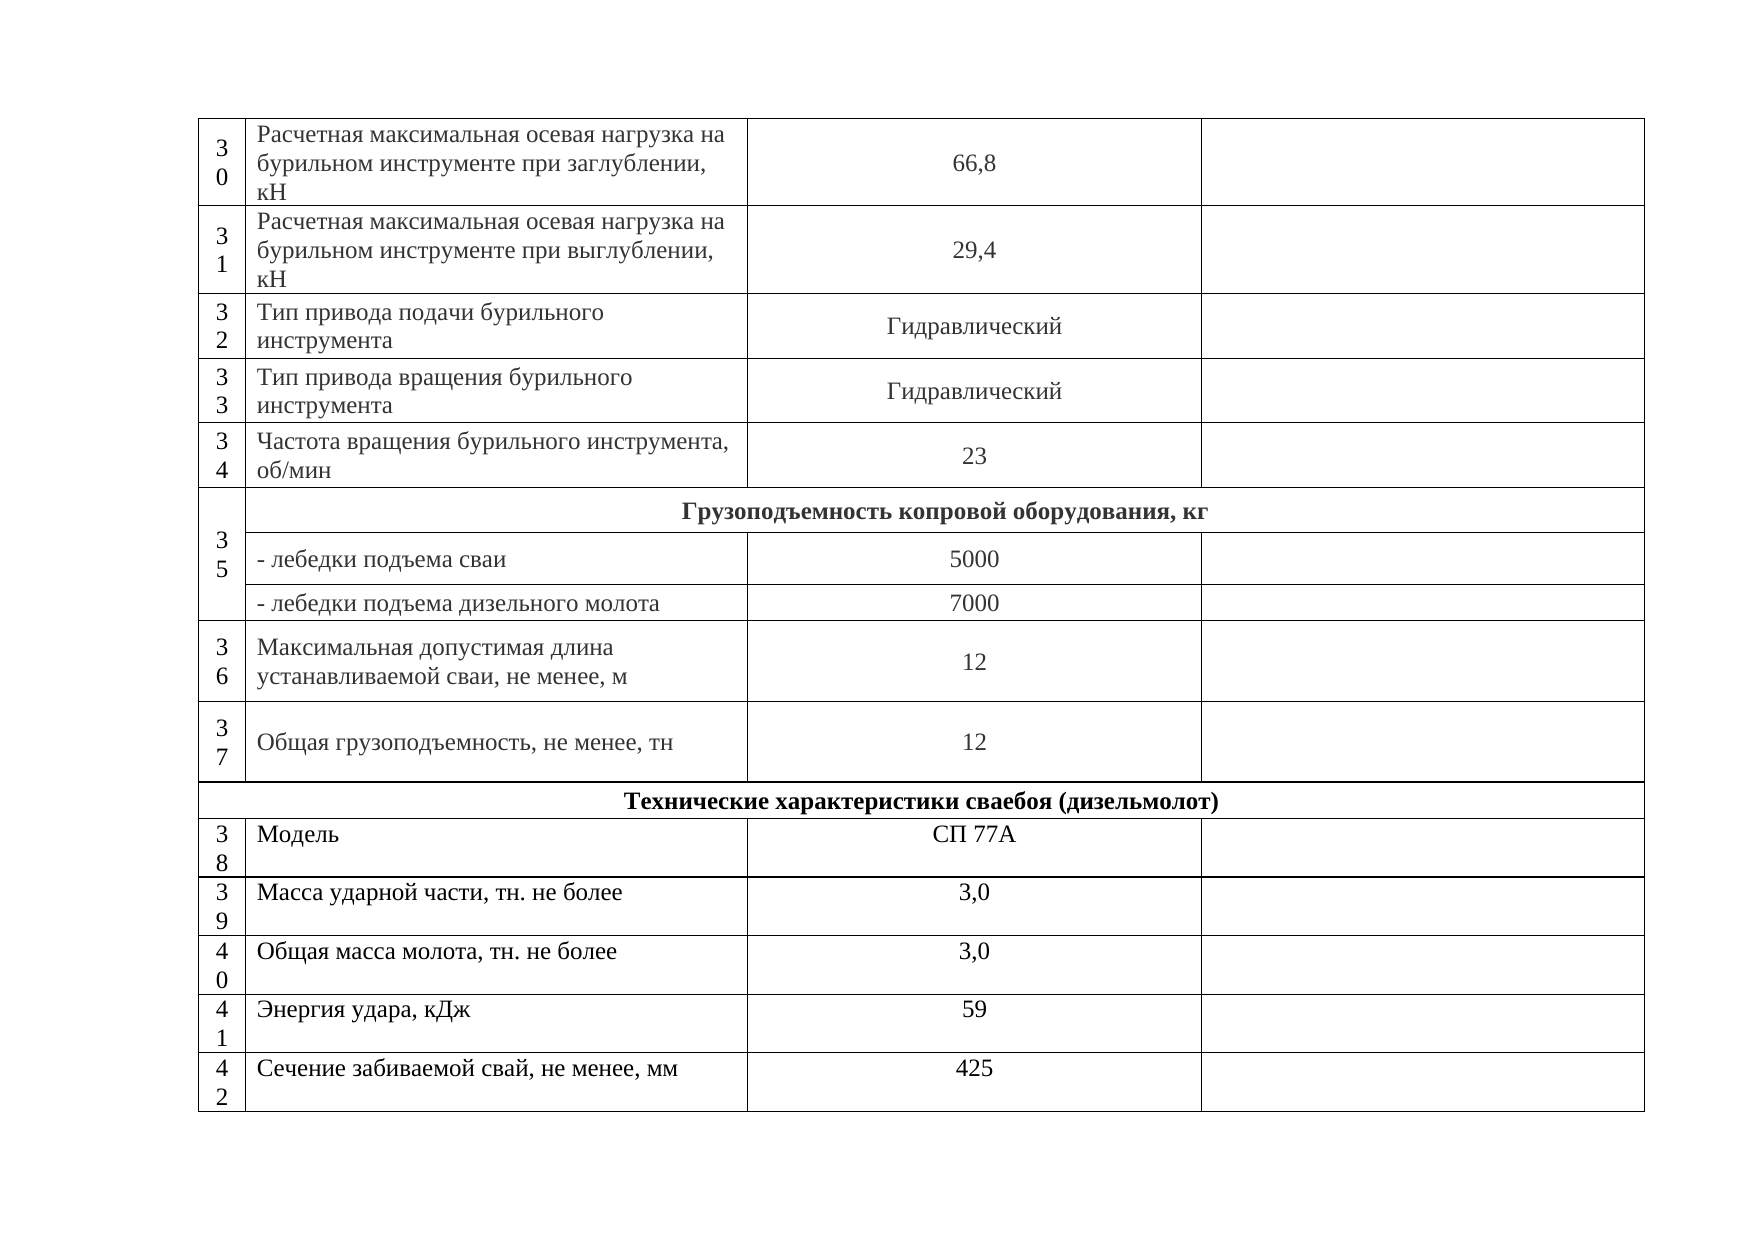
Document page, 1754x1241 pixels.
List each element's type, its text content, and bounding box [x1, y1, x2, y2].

table_cell 31 [199, 206, 245, 293]
table_cell [1202, 359, 1644, 422]
table_cell [1202, 294, 1644, 357]
table_cell Максимальная допустимая длина устанавливаемой сваи, не менее, м [246, 621, 747, 701]
table_cell 29,4 [748, 206, 1201, 293]
table_cell 40 [199, 936, 245, 993]
table_cell [1202, 206, 1644, 293]
table_cell Энергия удара, кДж [246, 995, 747, 1052]
table_cell 59 [748, 995, 1201, 1052]
table_cell [1202, 533, 1644, 584]
table_cell 66,8 [748, 119, 1201, 205]
table_cell [1202, 936, 1644, 993]
table_cell [1202, 621, 1644, 701]
table_cell 5000 [748, 533, 1201, 584]
table_cell 12 [748, 621, 1201, 701]
table_cell СП 77А [748, 819, 1201, 876]
table_cell Технические характеристики сваебоя (дизельмолот) [199, 783, 1644, 818]
table_cell 39 [199, 878, 245, 935]
table_cell Частота вращения бурильного инструмента, об/мин [246, 423, 747, 487]
table_cell Модель [246, 819, 747, 876]
table_cell 35 [199, 488, 245, 620]
table_cell [1202, 995, 1644, 1052]
table_cell Расчетная максимальная осевая нагрузка на бурильном инструменте при заглублении, кН [246, 119, 747, 205]
table_cell 36 [199, 621, 245, 701]
table_cell 32 [199, 294, 245, 357]
table_cell 38 [199, 819, 245, 876]
table_cell 23 [748, 423, 1201, 487]
table_cell Гидравлический [748, 359, 1201, 422]
table_cell 33 [199, 359, 245, 422]
table_cell 7000 [748, 585, 1201, 620]
table_cell Общая грузоподъемность, не менее, тн [246, 702, 747, 781]
table_cell Масса ударной части, тн. не более [246, 878, 747, 935]
table_cell - лебедки подъема дизельного молота [246, 585, 747, 620]
table_cell - лебедки подъема сваи [246, 533, 747, 584]
table_cell [1202, 819, 1644, 876]
table_cell Тип привода вращения бурильного инструмента [246, 359, 747, 422]
table_cell 42 [199, 1053, 245, 1111]
table_cell 37 [199, 702, 245, 781]
table_cell Грузоподъемность копровой оборудования, кг [246, 488, 1644, 532]
table_cell Сечение забиваемой свай, не менее, мм [246, 1053, 747, 1111]
table_cell Тип привода подачи бурильного инструмента [246, 294, 747, 357]
table_cell [1202, 878, 1644, 935]
table_cell Гидравлический [748, 294, 1201, 357]
table_cell Расчетная максимальная осевая нагрузка на бурильном инструменте при выглублении, кН [246, 206, 747, 293]
table_cell 30 [199, 119, 245, 205]
table_cell 3,0 [748, 878, 1201, 935]
table_cell Общая масса молота, тн. не более [246, 936, 747, 993]
table_cell [1202, 423, 1644, 487]
table_cell 41 [199, 995, 245, 1052]
table_cell 425 [748, 1053, 1201, 1111]
table_cell [1202, 1053, 1644, 1111]
table_cell [1202, 702, 1644, 781]
table_cell 12 [748, 702, 1201, 781]
table_cell [1202, 119, 1644, 205]
table_cell 3,0 [748, 936, 1201, 993]
table_cell [1202, 585, 1644, 620]
table_cell 34 [199, 423, 245, 487]
